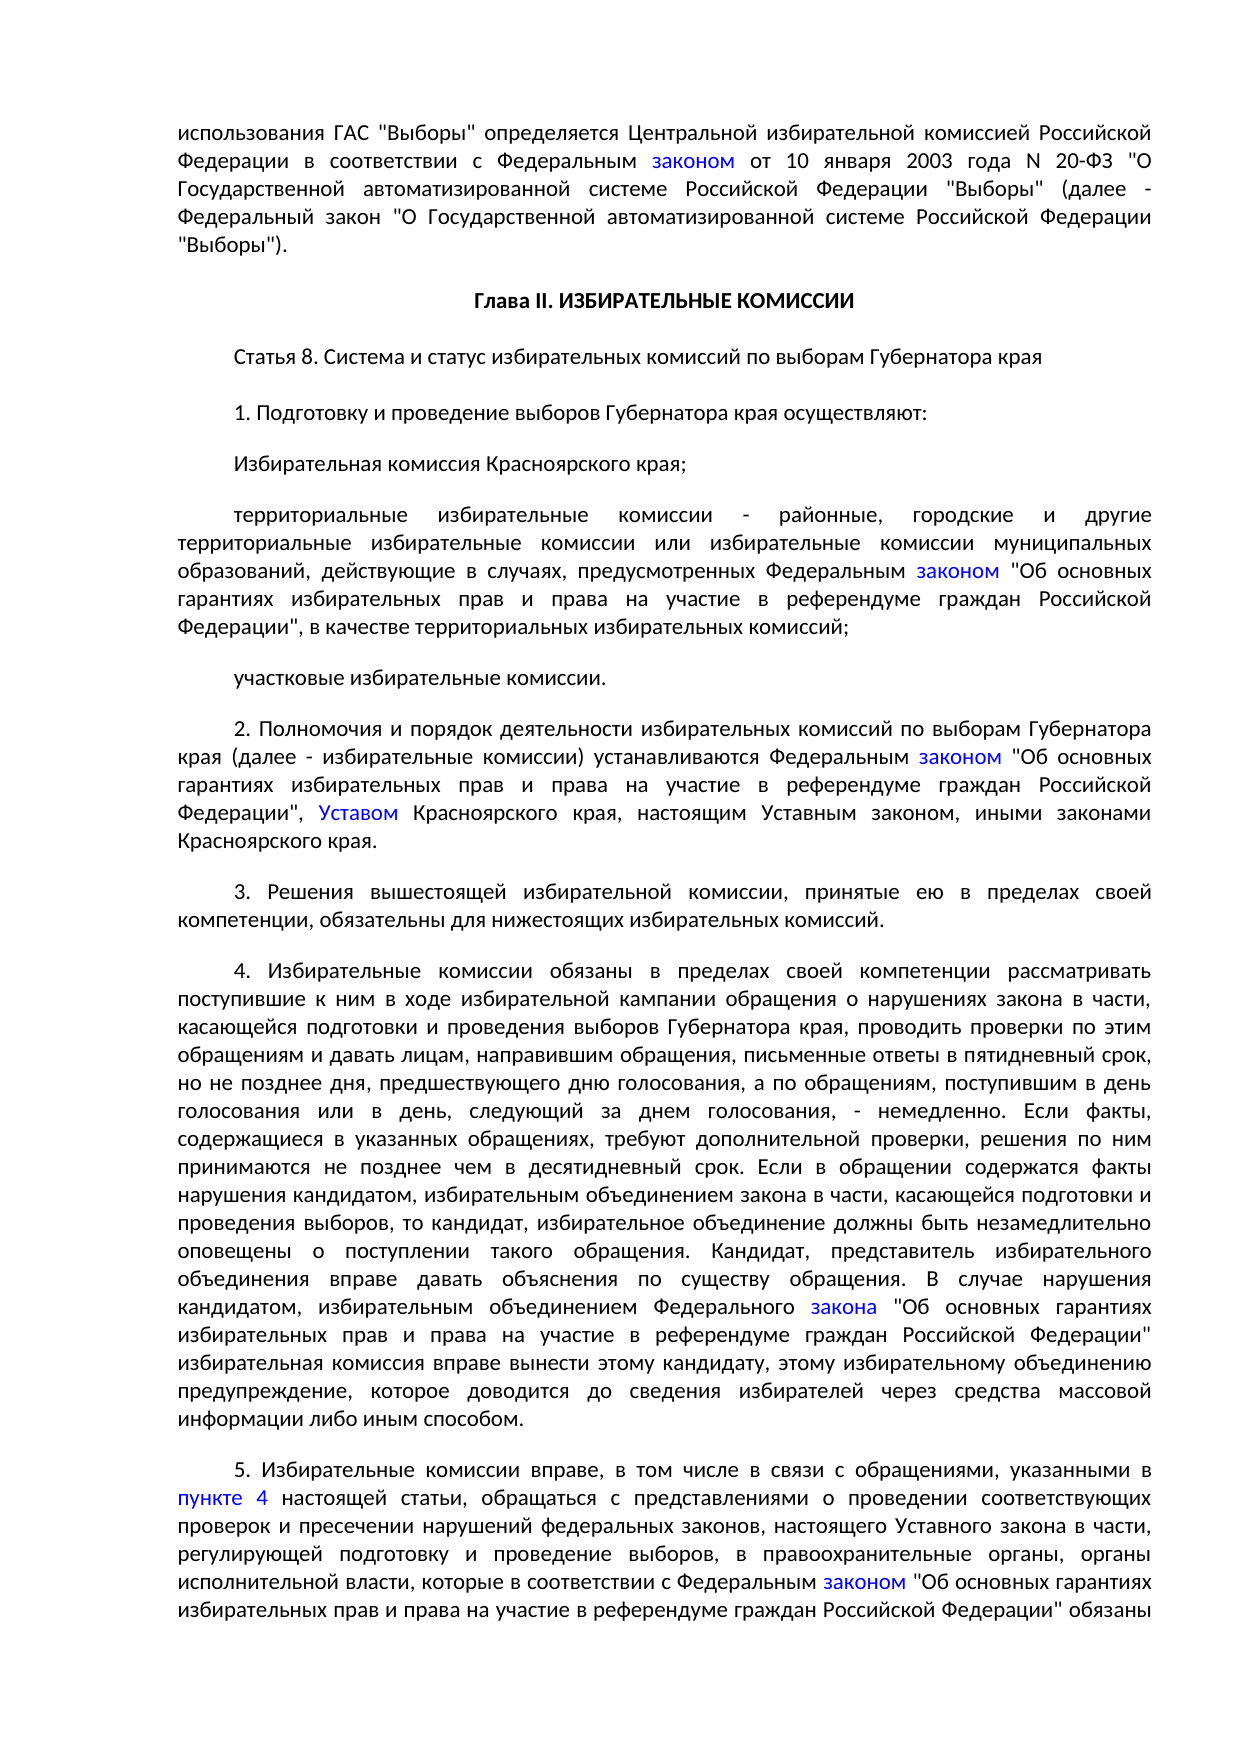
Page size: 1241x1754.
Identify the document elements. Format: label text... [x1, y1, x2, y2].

text 2. Полномочия и порядок деятельности избирательных комиссий по выборам Губернатора края (далее - избирательные комиссии) устанавливаются Федеральным законом "Об основных гарантиях избирательных прав и права на участие в референдуме граждан Российской Федерации", Уставом Красноярского края, настоящим Уставным законом, иными законами Красноярского края. [177, 714, 1152, 854]
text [177, 118, 1152, 258]
text Избирательная комиссия Красноярского края; [177, 449, 1152, 477]
text участковые избирательные комиссии. [177, 663, 1152, 691]
text 4. Избирательные комиссии обязаны в пределах своей компетенции рассматривать поступившие к ним в ходе избирательной кампании обращения о нарушениях закона в части, касающейся подготовки и проведения выборов Губернатора края, проводить проверки по этим обращениям и давать лицам, направившим обращения, письменные ответы в пятидневный срок, но не позднее дня, предшествующего дню голосования, а по обращениям, поступившим в день голосования или в день, следующий за днем голосования, - немедленно. Если факты, содержащиеся в указанных обращениях, требуют дополнительной проверки, решения по ним принимаются не позднее чем в десятидневный срок. Если в обращении содержатся факты нарушения кандидатом, избирательным объединением закона в части, касающейся подготовки и проведения выборов, то кандидат, избирательное объединение должны быть незамедлительно оповещены о поступлении такого обращения. Кандидат, представитель избирательного объединения вправе давать объяснения по существу обращения. В случае нарушения кандидатом, избирательным объединением Федерального закона "Об основных гарантиях избирательных прав и права на участие в референдуме граждан Российской Федерации" избирательная комиссия вправе вынести этому кандидату, этому избирательному объединению предупреждение, которое доводится до сведения избирателей через средства массовой информации либо иным способом. [177, 956, 1152, 1432]
text 3. Решения вышестоящей избирательной комиссии, принятые ею в пределах своей компетенции, обязательны для нижестоящих избирательных комиссий. [177, 877, 1152, 933]
title Глава II. ИЗБИРАТЕЛЬНЫЕ КОМИССИИ [177, 286, 1152, 314]
text 1. Подготовку и проведение выборов Губернатора края осуществляют: [177, 398, 1152, 426]
text территориальные избирательные комиссии - районные, городские и другие территориальные избирательные комиссии или избирательные комиссии муниципальных образований, действующие в случаях, предусмотренных Федеральным законом "Об основных гарантиях избирательных прав и права на участие в референдуме граждан Российской Федерации", в качестве территориальных избирательных комиссий; [177, 500, 1152, 640]
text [177, 1455, 1152, 1623]
text Статья 8. Система и статус избирательных комиссий по выборам Губернатора края [177, 342, 1152, 370]
